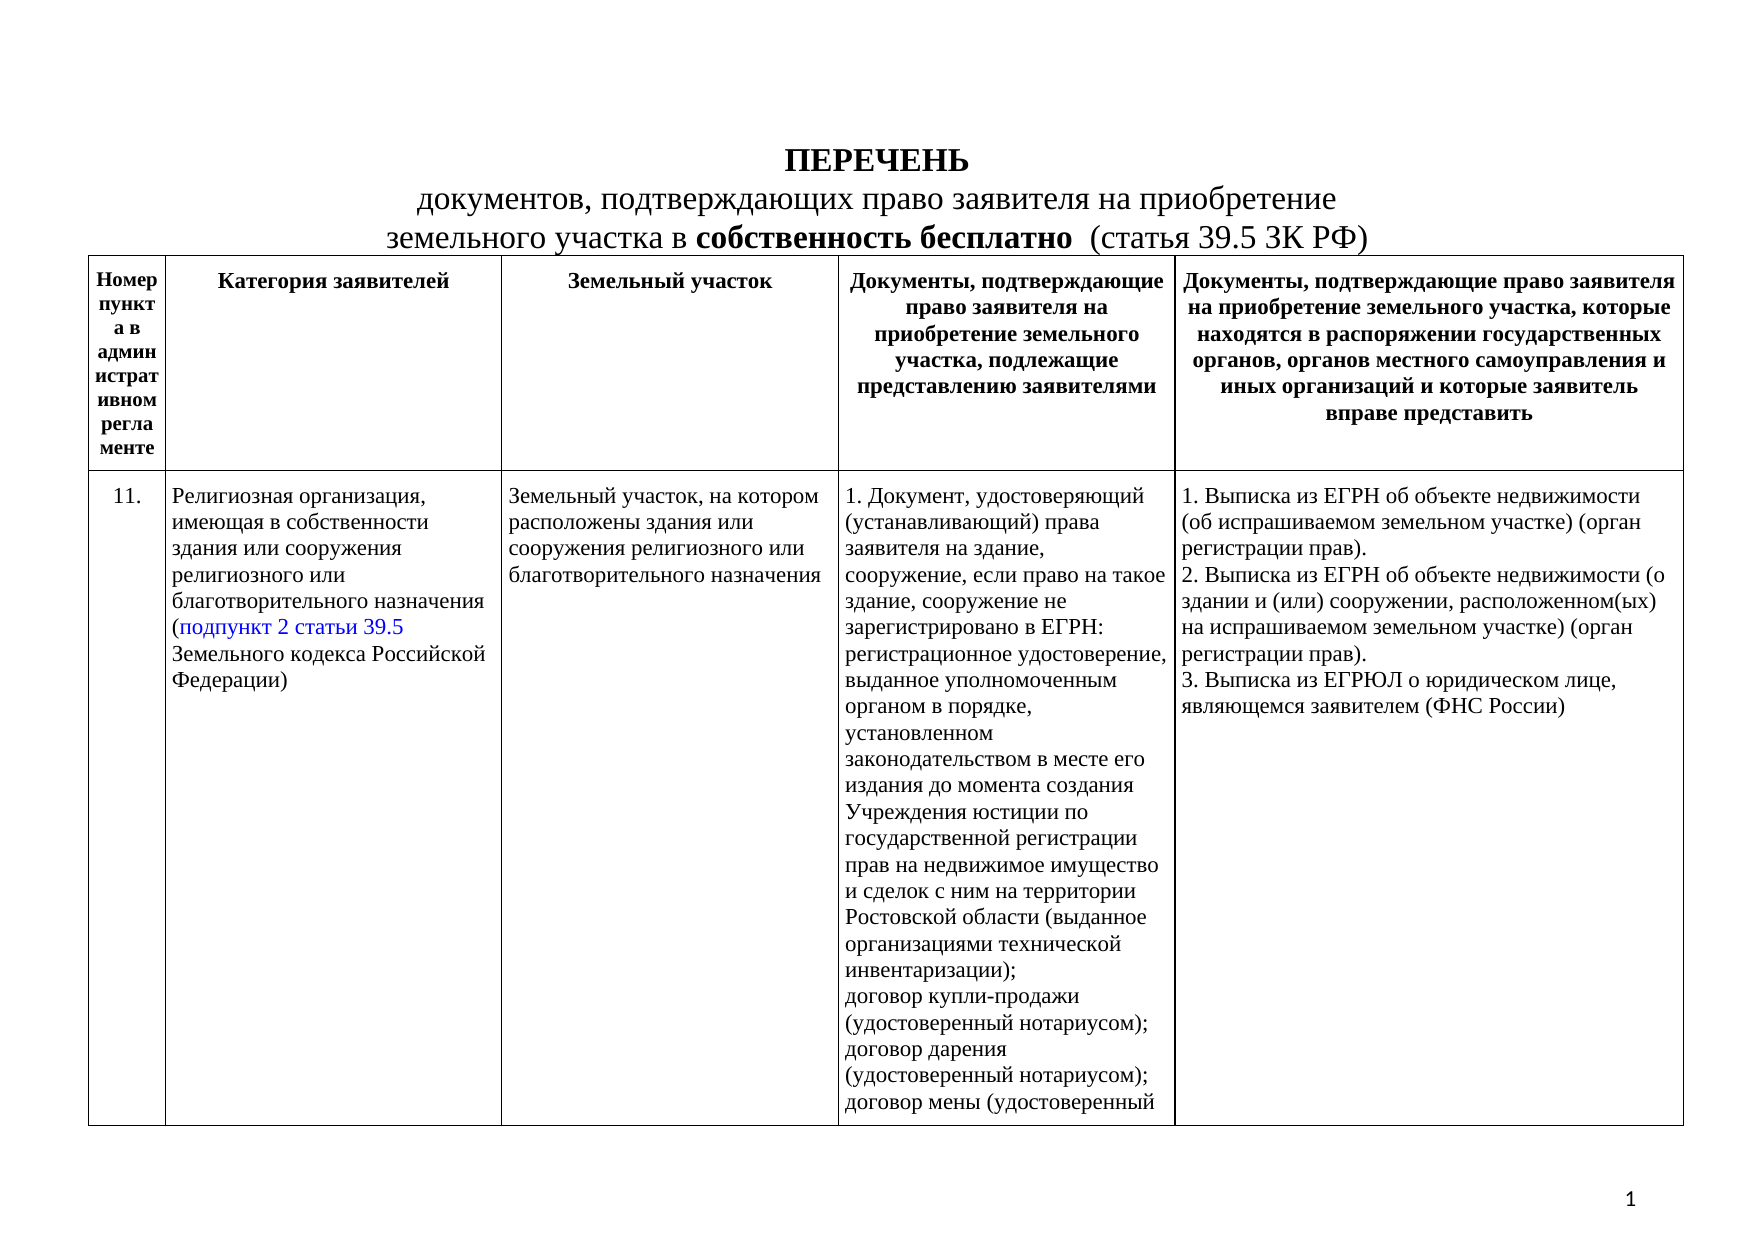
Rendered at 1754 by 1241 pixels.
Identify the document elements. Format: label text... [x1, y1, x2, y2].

text документов, подтверждающих право заявителя на приобретение [118, 178, 1636, 217]
table_header Документы, подтверждающие право заявителя на приобретение земельного участка, которые находятся в распоряжении государственных органов, органов местного самоуправления и иных организаций и которые заявитель вправе представить [1176, 256, 1683, 470]
table_header Номер пункта в административном регламенте [89, 256, 165, 470]
text земельного участка в собственность бесплатно (статья 39.5 ЗК РФ) [118, 217, 1636, 255]
table_header Документы, подтверждающие право заявителя на приобретение земельного участка, подлежащие представлению заявителями [839, 256, 1174, 470]
text ПЕРЕЧЕНЬ [118, 140, 1636, 178]
table_cell 11. [89, 471, 165, 1125]
table_cell Земельный участок, на котором расположены здания или сооружения религиозного или благотворительного назначения [502, 471, 838, 1125]
table_header Категория заявителей [166, 256, 501, 470]
table_header Земельный участок [502, 256, 838, 470]
